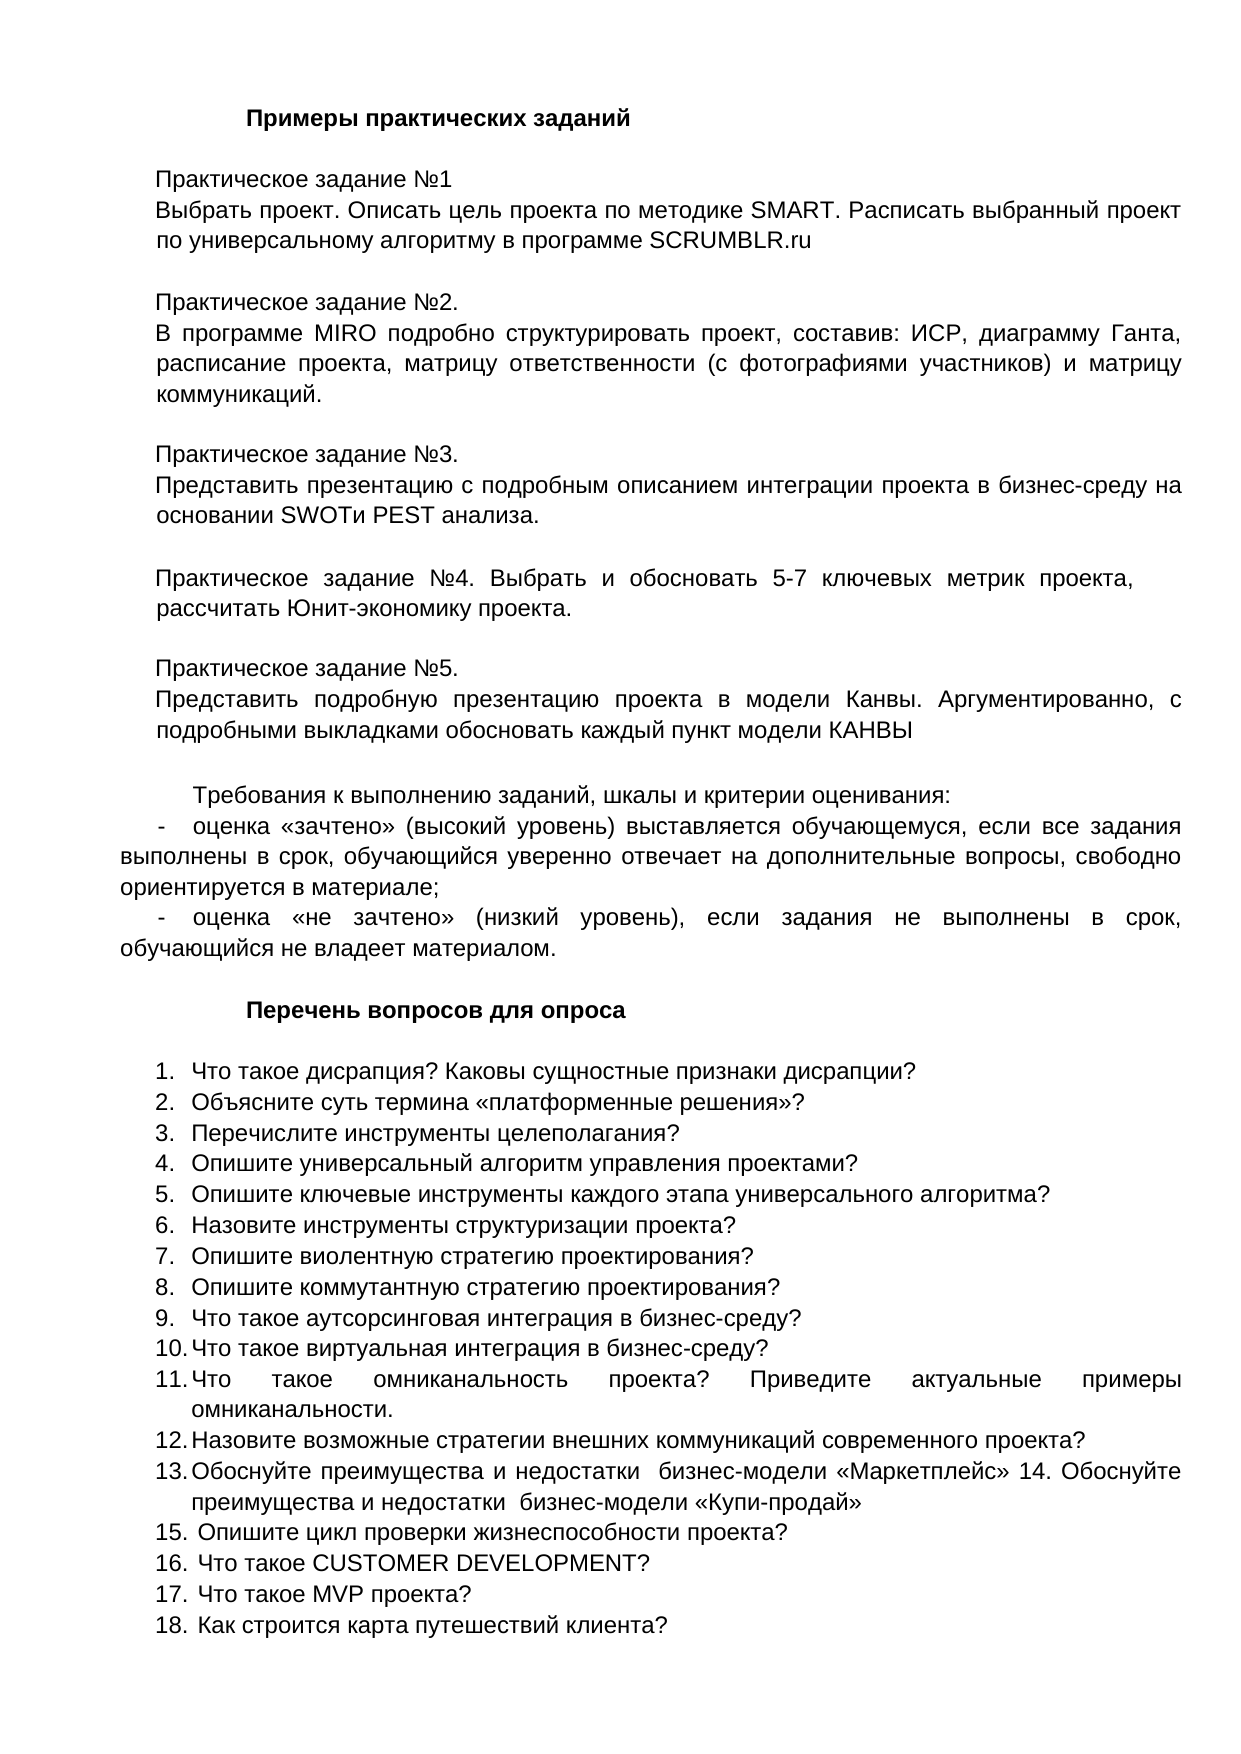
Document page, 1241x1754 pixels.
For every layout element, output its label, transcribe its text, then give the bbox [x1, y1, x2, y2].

list Опишите ключевые инструменты каждого этапа универсального алгоритма? [155, 1180, 1183, 1208]
list Опишите универсальный алгоритм управления проектами? [155, 1149, 1183, 1177]
text Практическое задание №5. [155, 654, 1183, 682]
list Что такое виртуальная интеграция в бизнес-среду? [155, 1334, 1183, 1362]
list Что такое аутсорсинговая интеграция в бизнес-среду? [155, 1303, 1183, 1331]
text Выбрать проект. Описать цель проекта по методике SMART. Расписать выбранный проект по универсальному алгоритму в программе SCRUMBLR.ru [155, 196, 1183, 254]
list Назовите инструменты структуризации проекта? [155, 1211, 1183, 1238]
text Практическое задание №2. [155, 288, 1183, 316]
list Как строится карта путешествий клиента? [155, 1611, 1183, 1638]
list Обоснуйте преимущества и недостатки бизнес-модели «Маркетплейс» 14. Обоснуйте преимущества и недостатки бизнес-модели «Купи-продай» [155, 1457, 1183, 1515]
list Назовите возможные стратегии внешних коммуникаций современного проекта? [155, 1426, 1183, 1454]
list Опишите цикл проверки жизнеспособности проекта? [155, 1518, 1183, 1546]
list Что такое MVP проекта? [155, 1580, 1183, 1607]
list Перечислите инструменты целеполагания? [155, 1118, 1183, 1146]
subtitle Примеры практических заданий [246, 104, 1182, 132]
list Что такое CUSTOMER DEVELOPMENT? [155, 1549, 1183, 1577]
text Практическое задание №4. Выбрать и обосновать 5-7 ключевых метрик проекта, рассчитать Юнит-экономику проекта. [155, 563, 1135, 621]
text Практическое задание №1 [155, 165, 1183, 193]
text Практическое задание №3. [155, 440, 1183, 468]
list оценка «зачтено» (высокий уровень) выставляется обучающемуся, если все задания выполнены в срок, обучающийся уверенно отвечает на дополнительные вопросы, свободно ориентируется в материале; [120, 812, 1183, 900]
list Что такое омниканальность проекта? Приведите актуальные примеры омниканальности. [155, 1365, 1183, 1423]
text В программе MIRO подробно структурировать проект, составив: ИСР, диаграмму Ганта, расписание проекта, матрицу ответственности (с фотографиями участников) и матрицу коммуникаций. [155, 319, 1183, 407]
list Опишите коммутантную стратегию проектирования? [155, 1273, 1183, 1300]
list оценка «не зачтено» (низкий уровень), если задания не выполнены в срок, обучающийся не владеет материалом. [120, 903, 1183, 961]
list Объясните суть термина «платформенные решения»? [155, 1088, 1183, 1115]
subtitle Перечень вопросов для опроса [246, 996, 1182, 1023]
list Опишите виолентную стратегию проектирования? [155, 1242, 1183, 1269]
text Требования к выполнению заданий, шкалы и критерии оценивания: [192, 781, 1183, 808]
text Представить презентацию с подробным описанием интеграции проекта в бизнес-среду на основании SWOTи PEST анализа. [155, 471, 1183, 529]
text Представить подробную презентацию проекта в модели Канвы. Аргументированно, с подробными выкладками обосновать каждый пункт модели КАНВЫ [155, 685, 1183, 743]
list Что такое дисрапция? Каковы сущностные признаки дисрапции? [155, 1057, 1183, 1084]
